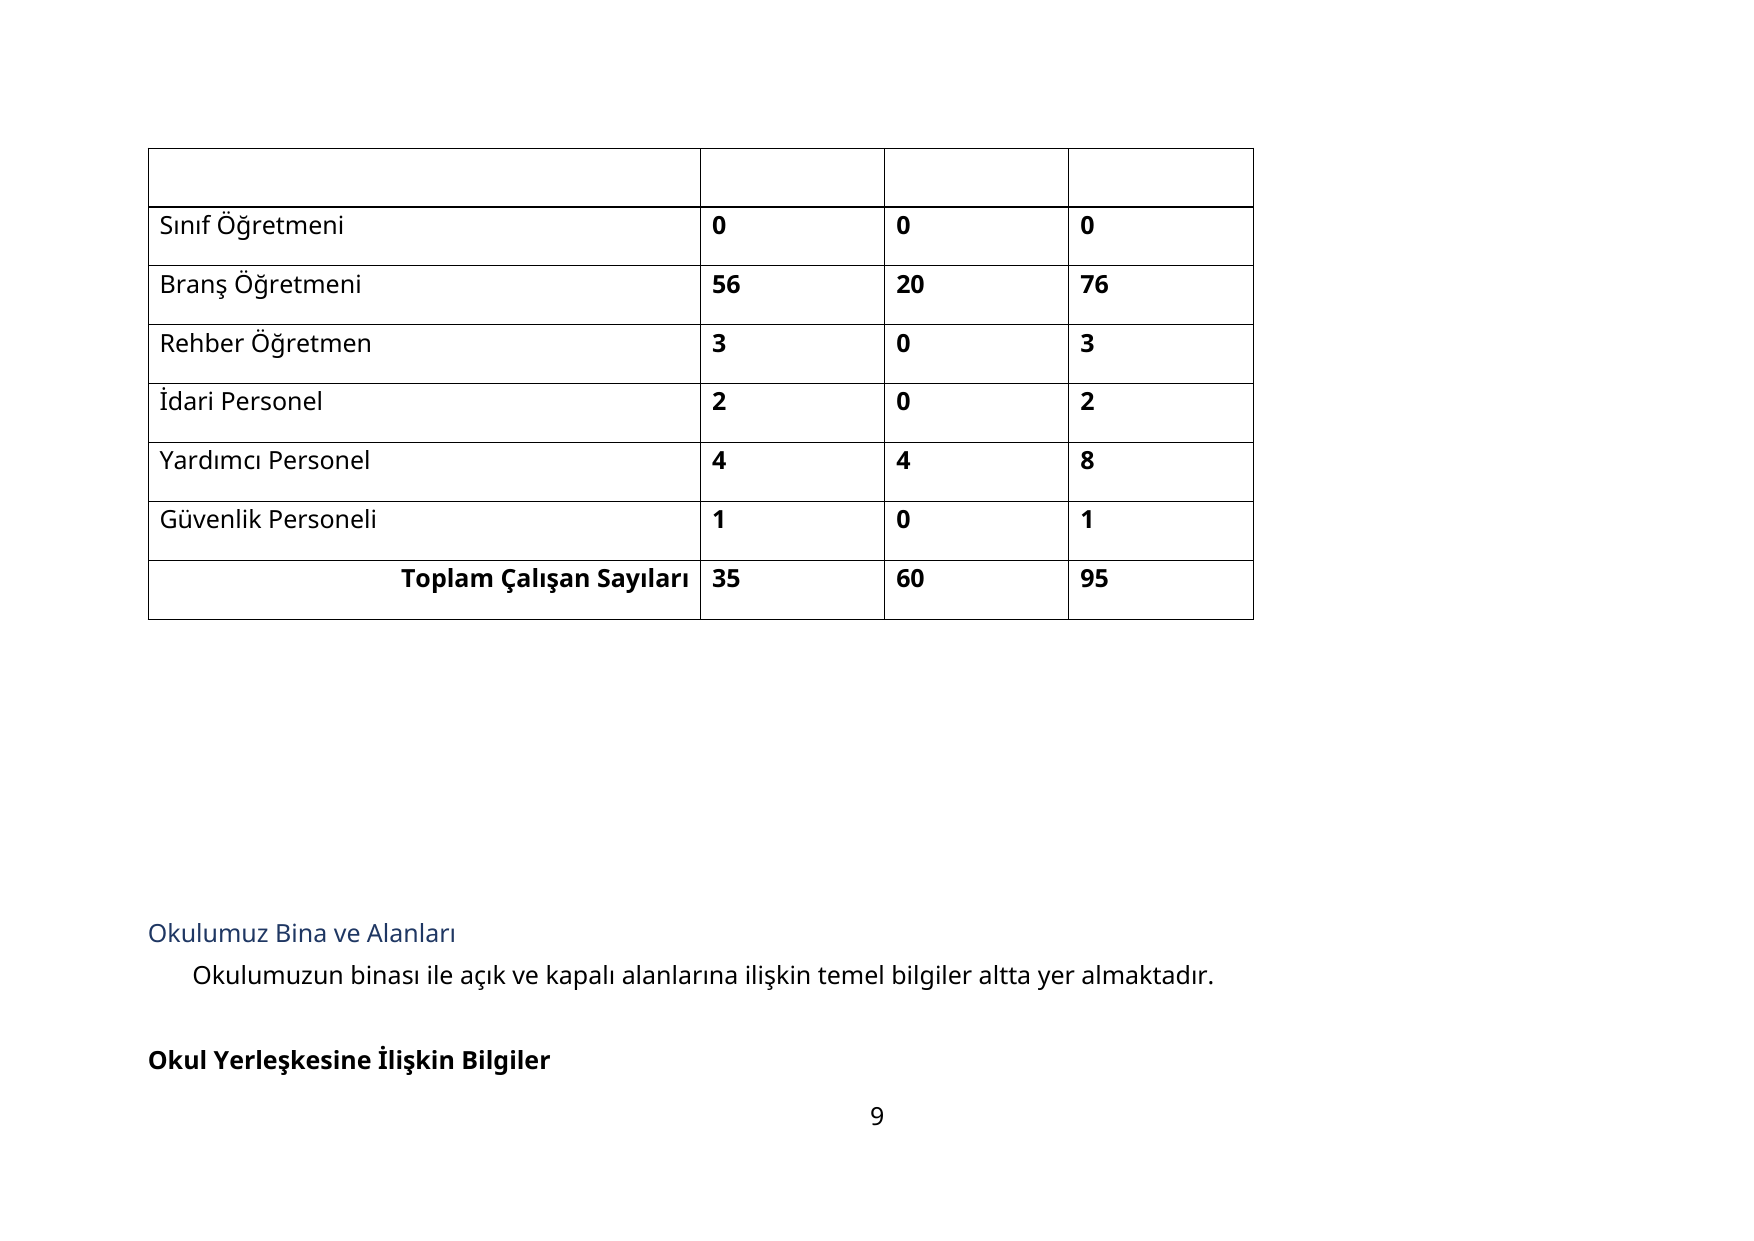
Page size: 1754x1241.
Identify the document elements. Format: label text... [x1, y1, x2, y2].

table_cell 0 [885, 208, 1068, 265]
table_cell 76 [1069, 266, 1253, 324]
table_cell 0 [701, 208, 884, 265]
text Okul Yerleşkesine İlişkin Bilgiler [148, 1043, 1606, 1077]
table_cell 0 [885, 384, 1068, 442]
text Okulumuzun binası ile açık ve kapalı alanlarına ilişkin temel bilgiler altta yer almaktadır. [148, 958, 1606, 992]
table_cell 0 [1069, 208, 1253, 265]
table_cell 60 [885, 561, 1068, 618]
table_cell 4 [885, 443, 1068, 501]
table_cell 20 [885, 266, 1068, 324]
table_cell 0 [885, 502, 1068, 559]
table_cell 4 [701, 443, 884, 501]
table_cell İdari Personel [149, 384, 700, 442]
table_cell 3 [1069, 325, 1253, 383]
table_cell 2 [1069, 384, 1253, 442]
table_cell 1 [1069, 502, 1253, 559]
table_cell Yardımcı Personel [149, 443, 700, 501]
table_cell 0 [885, 325, 1068, 383]
table_cell 35 [701, 561, 884, 618]
table_cell Branş Öğretmeni [149, 266, 700, 324]
table_cell 2 [701, 384, 884, 442]
table_cell 8 [1069, 443, 1253, 501]
table_cell Toplam Çalışan Sayıları [149, 561, 700, 618]
table_cell Rehber Öğretmen [149, 325, 700, 383]
subtitle Okulumuz Bina ve Alanları [148, 915, 1606, 949]
table_cell 5 [1069, 149, 1253, 206]
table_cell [149, 149, 700, 206]
table_cell 0 [885, 149, 1068, 206]
table_cell Güvenlik Personeli [149, 502, 700, 559]
table_cell 3 [701, 325, 884, 383]
table_cell Sınıf Öğretmeni [149, 208, 700, 265]
table_cell 1 [701, 502, 884, 559]
table_cell 56 [701, 266, 884, 324]
table_cell 5 [701, 149, 884, 206]
table_cell 95 [1069, 561, 1253, 618]
